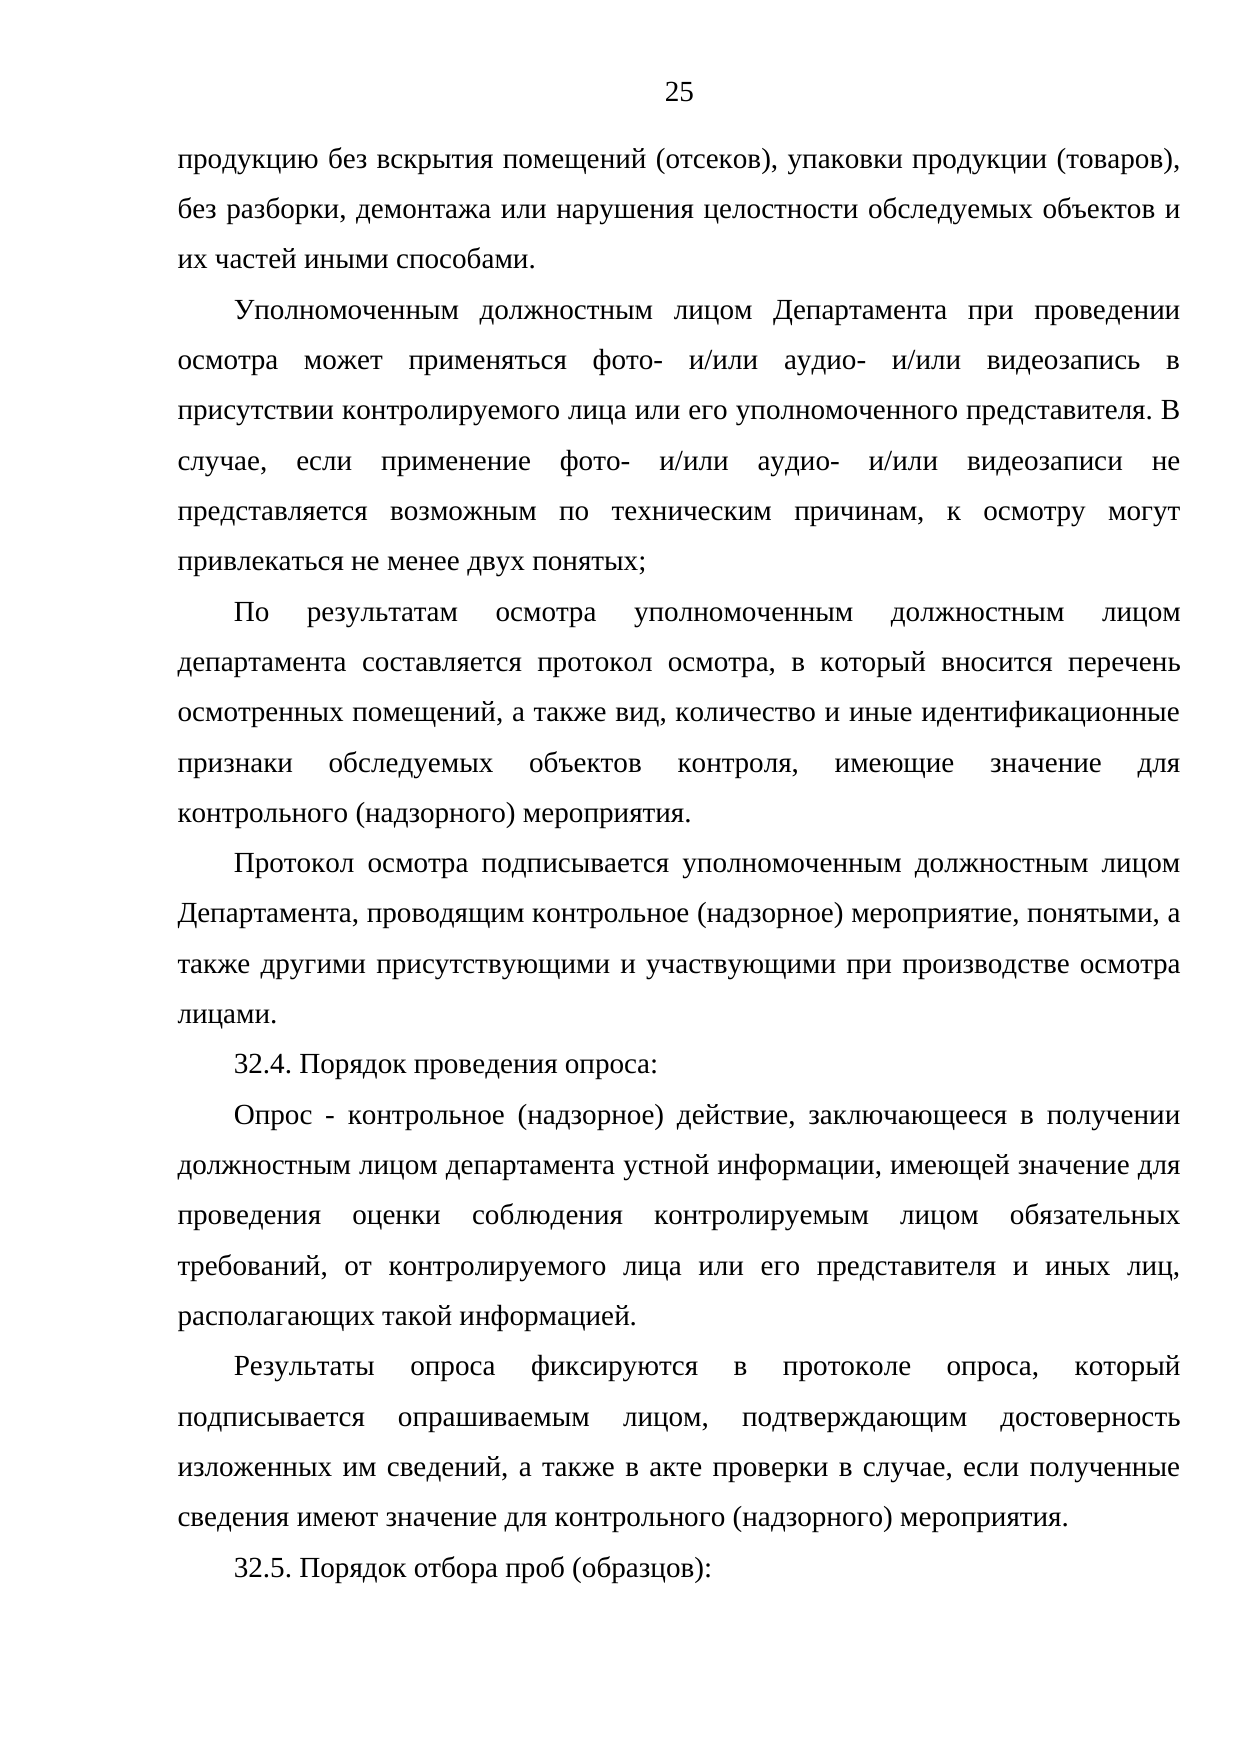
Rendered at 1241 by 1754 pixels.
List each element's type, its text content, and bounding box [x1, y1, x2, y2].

text 32.5. Порядок отбора проб (образцов): [177, 1550, 1181, 1583]
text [177, 141, 1181, 275]
text 32.4. Порядок проведения опроса: [177, 1047, 1181, 1080]
text Уполномоченным должностным лицом Департамента при проведении осмотра может применяться фото- и/или аудио- и/или видеозапись в присутствии контролируемого лица или его уполномоченного представителя. В случае, если применение фото- и/или аудио- и/или видеозаписи не представляется возможным по техническим причинам, к осмотру могут привлекаться не менее двух понятых; [177, 292, 1181, 577]
text По результатам осмотра уполномоченным должностным лицом департамента составляется протокол осмотра, в который вносится перечень осмотренных помещений, а также вид, количество и иные идентификационные признаки обследуемых объектов контроля, имеющие значение для контрольного (надзорного) мероприятия. [177, 594, 1181, 828]
text Результаты опроса фиксируются в протоколе опроса, который подписывается опрашиваемым лицом, подтверждающим достоверность изложенных им сведений, а также в акте проверки в случае, если полученные сведения имеют значение для контрольного (надзорного) мероприятия. [177, 1348, 1181, 1533]
text Опрос - контрольное (надзорное) действие, заключающееся в получении должностным лицом департамента устной информации, имеющей значение для проведения оценки соблюдения контролируемым лицом обязательных требований, от контролируемого лица или его представителя и иных лиц, располагающих такой информацией. [177, 1097, 1181, 1332]
text Протокол осмотра подписывается уполномоченным должностным лицом Департамента, проводящим контрольное (надзорное) мероприятие, понятыми, а также другими присутствующими и участвующими при производстве осмотра лицами. [177, 845, 1181, 1030]
